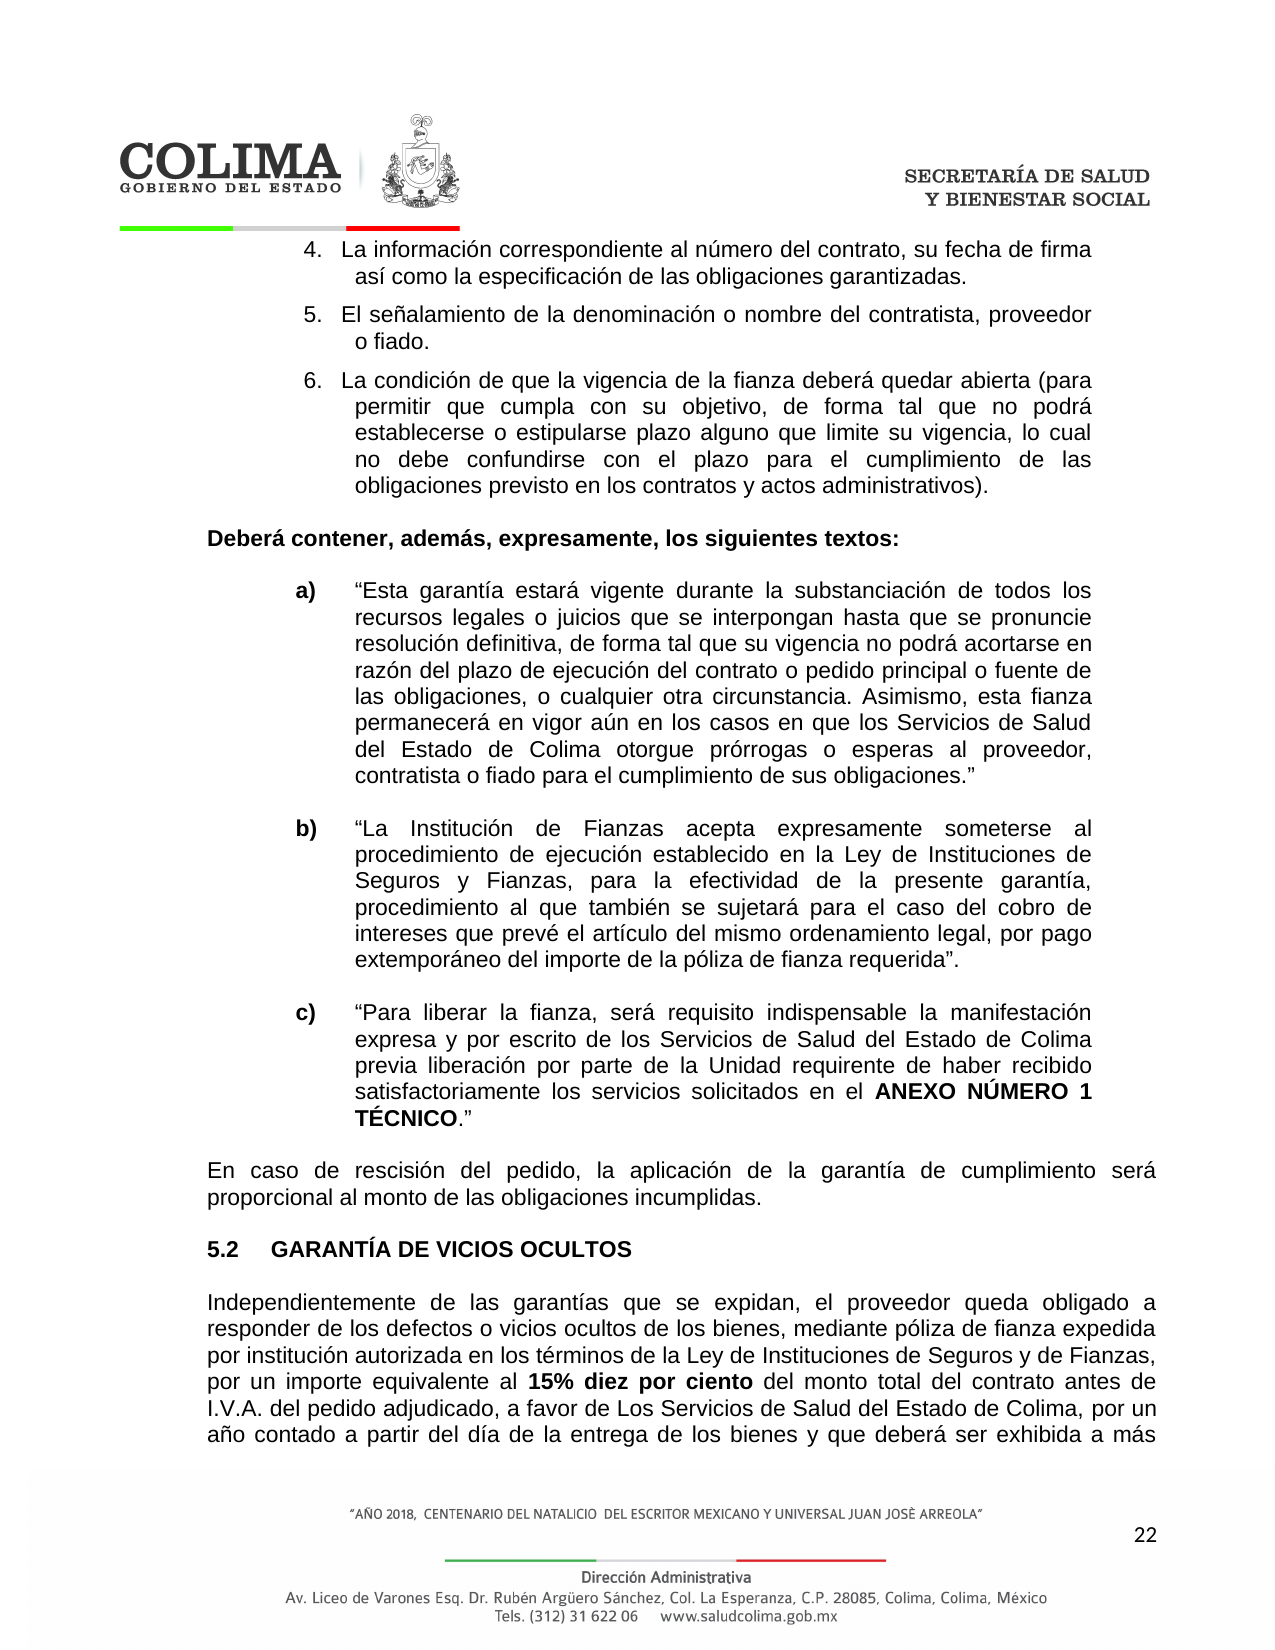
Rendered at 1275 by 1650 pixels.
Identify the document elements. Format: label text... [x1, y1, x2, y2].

list La información correspondiente al número del contrato, su fecha de firma así como la especificación de las obligaciones garantizadas. [303, 236, 1092, 289]
list El señalamiento de la denominación o nombre del contratista, proveedor o fiado. [303, 301, 1092, 354]
text Deberá contener, además, expresamente, los siguientes textos: [207, 525, 1157, 551]
list La condición de que la vigencia de la fianza deberá quedar abierta (para permitir que cumpla con su objetivo, de forma tal que no podrá establecerse o estipularse plazo alguno que limite su vigencia, lo cual no debe confundirse con el plazo para el cumplimiento de las obligaciones previsto en los contratos y actos administrativos). [303, 367, 1092, 498]
list “Esta garantía estará vigente durante la substanciación de todos los recursos legales o juicios que se interpongan hasta que se pronuncie resolución definitiva, de forma tal que su vigencia no podrá acortarse en razón del plazo de ejecución del contrato o pedido principal o fuente de las obligaciones, o cualquier otra circunstancia. Asimismo, esta fianza permanecerá en vigor aún en los casos en que los Servicios de Salud del Estado de Colima otorgue prórrogas o esperas al proveedor, contratista o fiado para el cumplimiento de sus obligaciones.” [295, 577, 1092, 788]
text 5.2 GARANTÍA DE VICIOS OCULTOS [207, 1236, 1157, 1263]
list “La Institución de Fianzas acepta expresamente someterse al procedimiento de ejecución establecido en la Ley de Instituciones de Seguros y Fianzas, para la efectividad de la presente garantía, procedimiento al que también se sujetará para el caso del cobro de intereses que prevé el artículo del mismo ordenamiento legal, por pago extemporáneo del importe de la póliza de fianza requerida”. [295, 815, 1092, 973]
list “Para liberar la fianza, será requisito indispensable la manifestación expresa y por escrito de los Servicios de Salud del Estado de Colima previa liberación por parte de la Unidad requirente de haber recibido satisfactoriamente los servicios solicitados en el ANEXO NÚMERO 1 TÉCNICO.” [295, 999, 1092, 1131]
text En caso de rescisión del pedido, la aplicación de la garantía de cumplimiento será proporcional al monto de las obligaciones incumplidas. [207, 1157, 1157, 1210]
picture [3, 29, 1267, 255]
picture [26, 1468, 1275, 1650]
